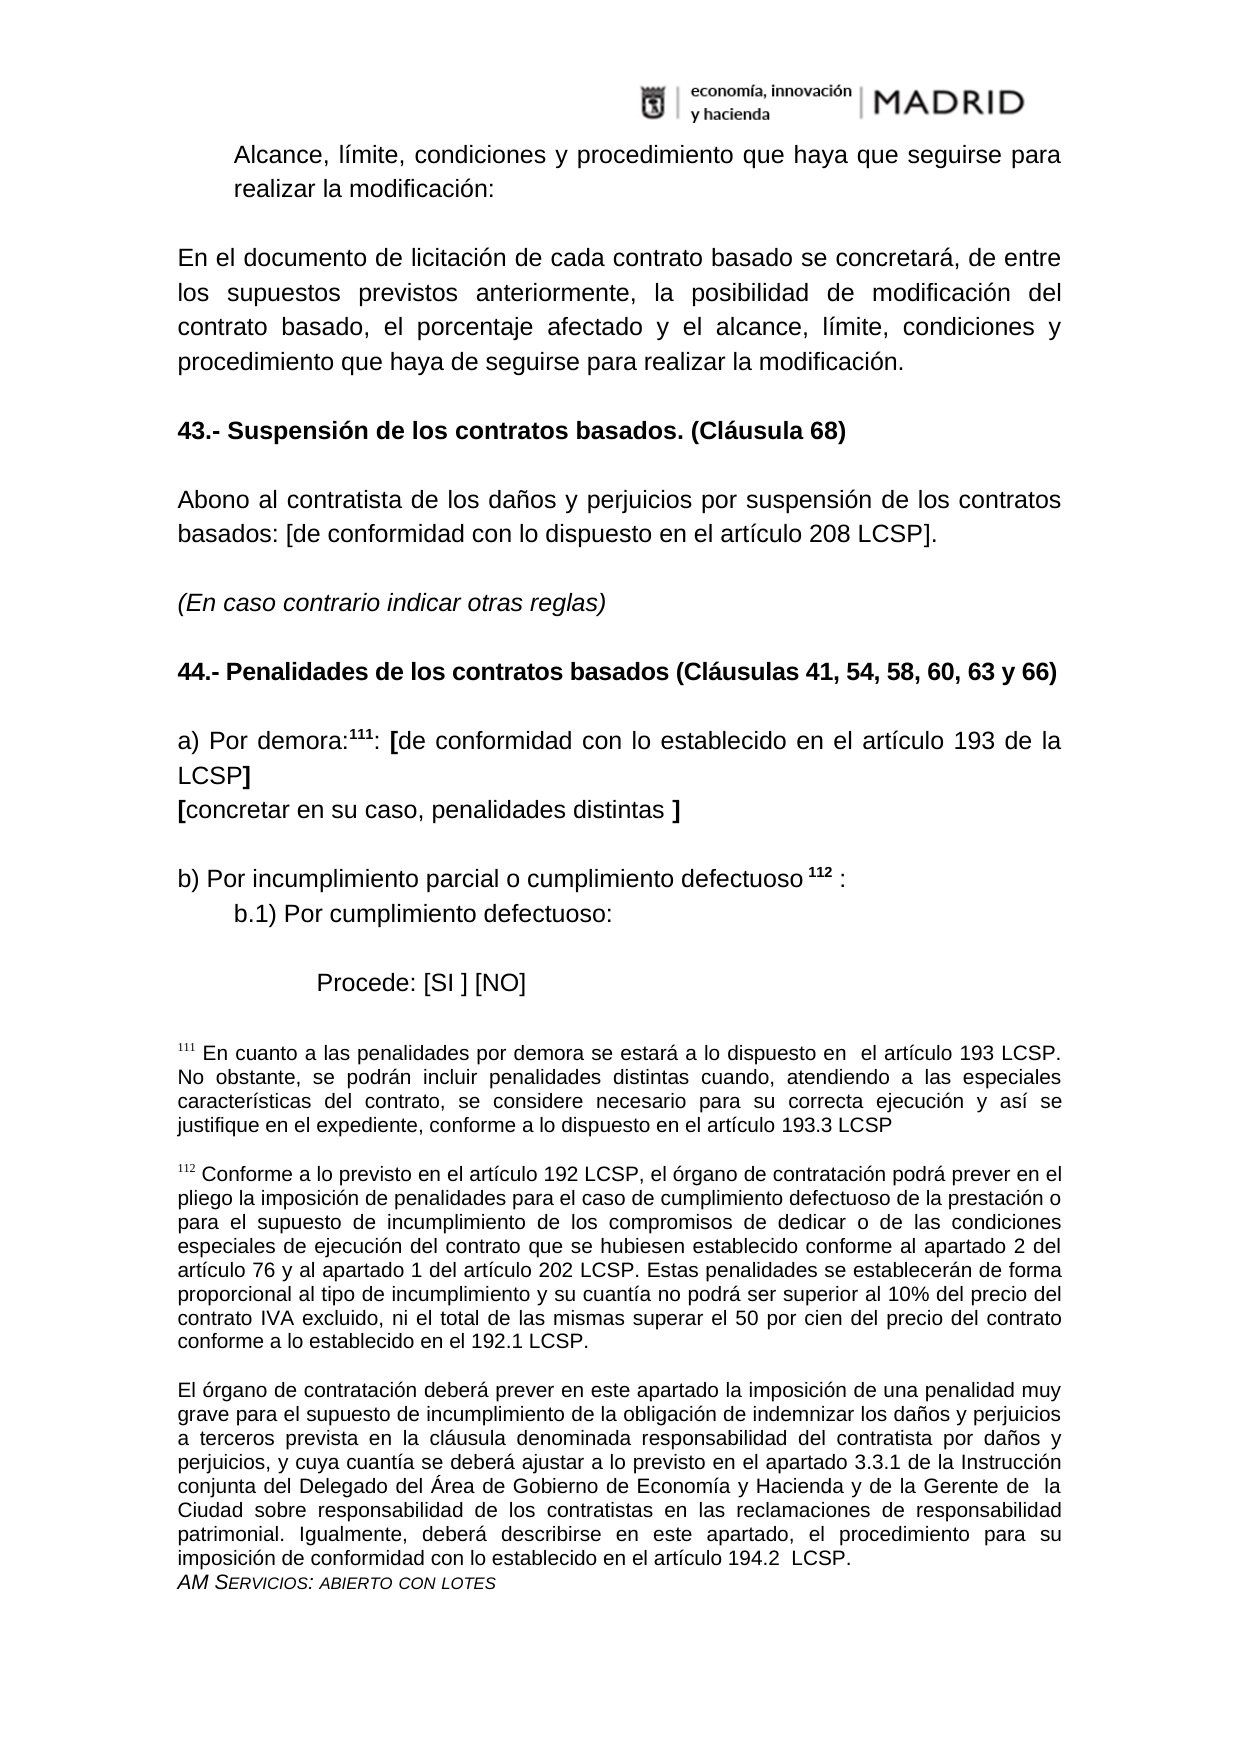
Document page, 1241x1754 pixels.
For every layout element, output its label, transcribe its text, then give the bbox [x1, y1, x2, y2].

text b) Por incumplimiento parcial o cumplimiento defectuoso : [177, 864, 1063, 893]
text Procede: [SI ] [NO] [236, 967, 1063, 996]
picture [620, 73, 1041, 140]
text (En caso contrario indicar otras reglas) [177, 588, 1063, 617]
text Abono al contratista de los daños y perjuicios por suspensión de los contratos basados: [de conformidad con lo dispuesto en el artículo 208 LCSP]. [177, 485, 1063, 548]
text 43.- Suspensión de los contratos basados. (Cláusula 68) [177, 416, 1063, 444]
text b.1) Por cumplimiento defectuoso: [233, 898, 1063, 927]
text Alcance, límite, condiciones y procedimiento que haya que seguirse para realizar la modificación: [234, 140, 1063, 203]
text a) Por demora:: [de conformidad con lo establecido en el artículo 193 de ] [177, 726, 1063, 789]
text 44.- Penalidades de los contratos basados (Cláusulas 41, 54, 58, 60, 63 y 66) [177, 657, 1063, 686]
text En el documento de licitación de cada contrato basado se concretará, de entre los supuestos previstos anteriormente, la posibilidad de modificación del contrato basado, el porcentaje afectado y el alcance, límite, condiciones y procedimiento que haya de seguirse para realizar la modificación. [177, 243, 1063, 376]
text [concretar en su caso, penalidades distintas ] [177, 795, 1063, 824]
